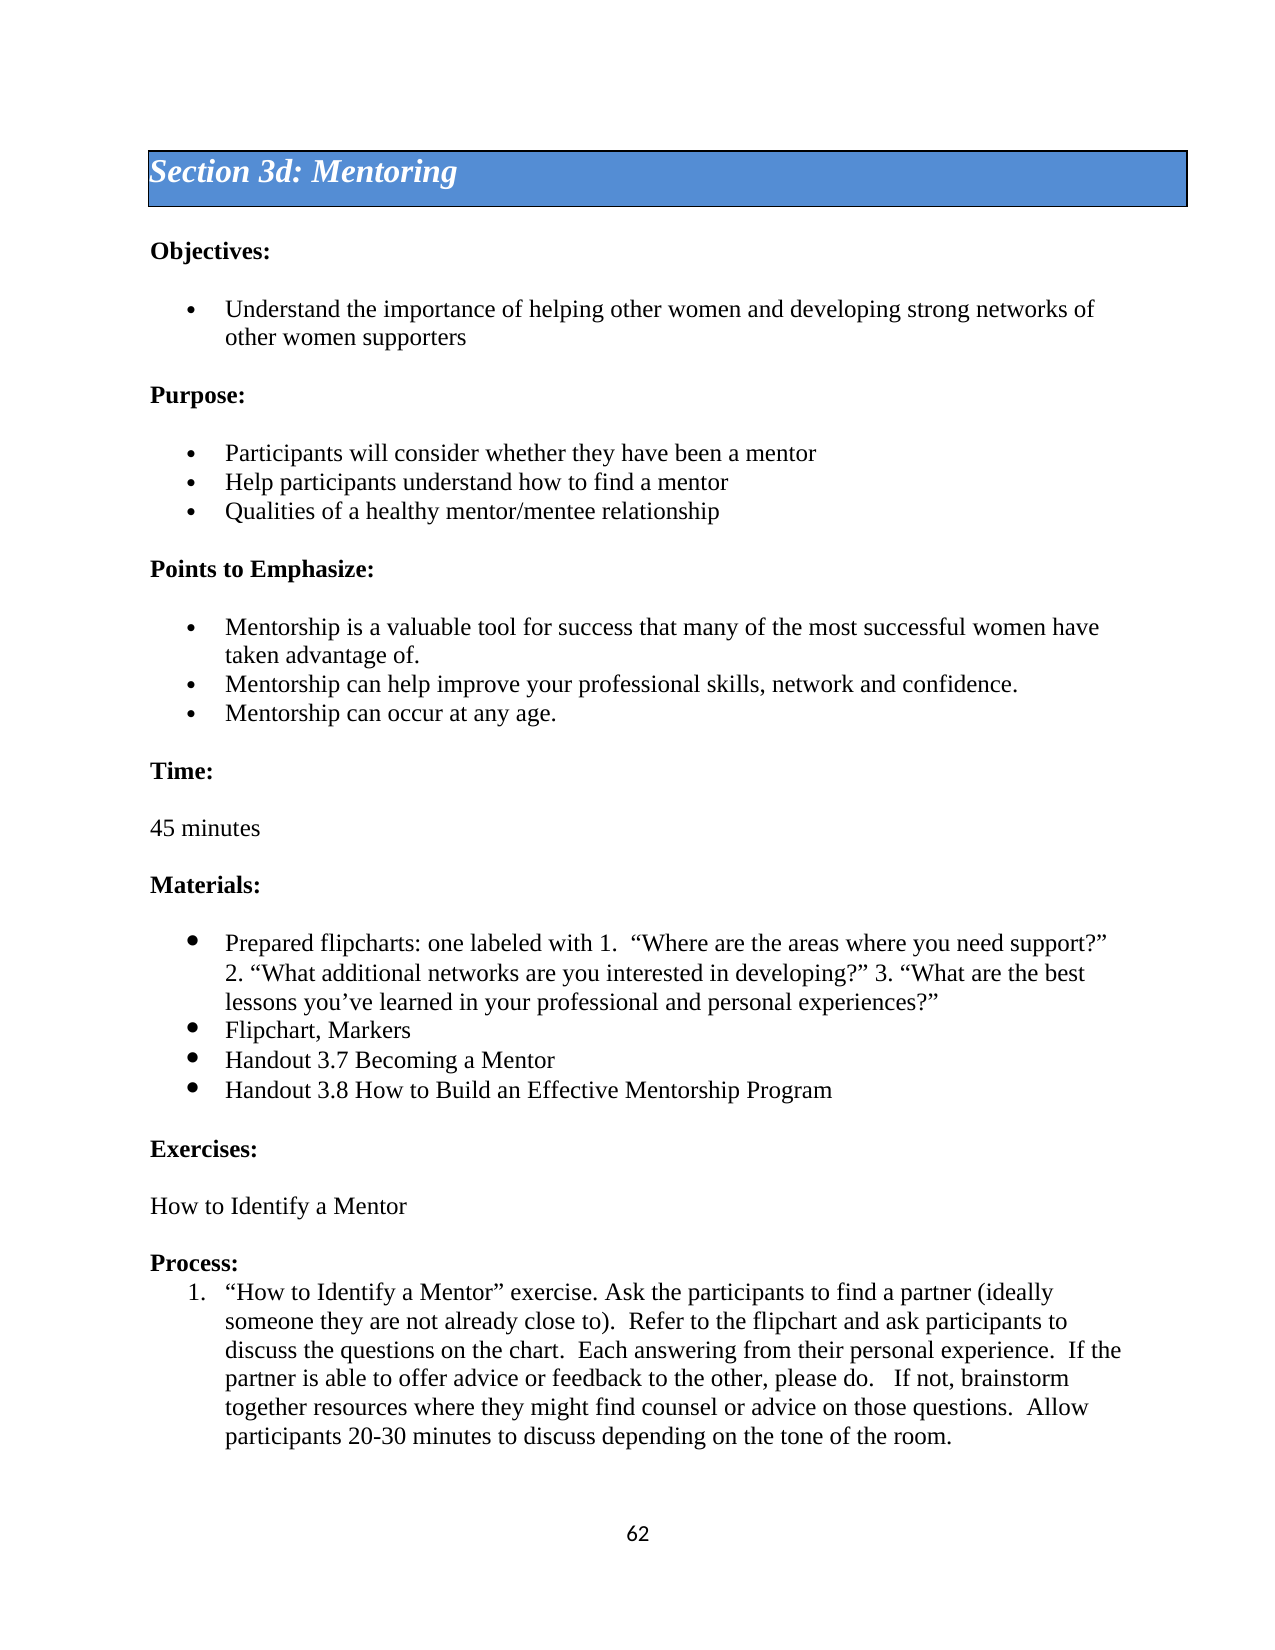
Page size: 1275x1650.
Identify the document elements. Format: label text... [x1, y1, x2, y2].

text Process: [150, 1220, 1125, 1277]
text Points to Emphasize: [150, 554, 1125, 582]
text How to Identify a Mentor [150, 1191, 1125, 1220]
list “How to Identify a Mentor” exercise. Ask the participants to find a partner (ideally someone they are not already close to). Refer to the flipchart and ask participants to discuss the questions on the chart. Each answering from their personal experience. If the partner is able to offer advice or feedback to the other, please do. If not, brainstorm together resources where they might find counsel or advice on those questions. Allow participants 20-30 minutes to discuss depending on the tone of the room. [187, 1277, 1125, 1450]
list Mentorship can help improve your professional skills, network and confidence. [187, 669, 1125, 698]
list Qualities of a healthy mentor/mentee relationship [187, 496, 1125, 524]
list Participants will consider whether they have been a mentor [187, 438, 1125, 467]
text Time: [150, 756, 1125, 813]
list Flipchart, Markers [187, 1015, 1125, 1045]
list Mentorship is a valuable tool for success that many of the most successful women have taken advantage of. [187, 612, 1125, 669]
text Purpose: [150, 380, 1125, 409]
list Help participants understand how to find a mentor [187, 467, 1125, 496]
list Handout 3.8 How to Build an Effective Mentorship Program [187, 1075, 1125, 1105]
list Handout 3.7 Becoming a Mentor [187, 1045, 1125, 1075]
text 45 minutes [150, 813, 1125, 841]
list Mentorship can occur at any age. [187, 698, 1125, 727]
text Exercises: [150, 1134, 1125, 1191]
list Prepared flipcharts: one labeled with 1. “Where are the areas where you need support?” 2. “What additional networks are you interested in developing?” 3. “What are the best lessons you’ve learned in your professional and personal experiences?” [187, 928, 1125, 1015]
text Objectives: [150, 207, 1125, 264]
list Understand the importance of helping other women and developing strong networks of other women supporters [187, 294, 1125, 351]
table_header Section 3d: Mentoring [149, 152, 1186, 206]
text Materials: [150, 841, 1125, 899]
